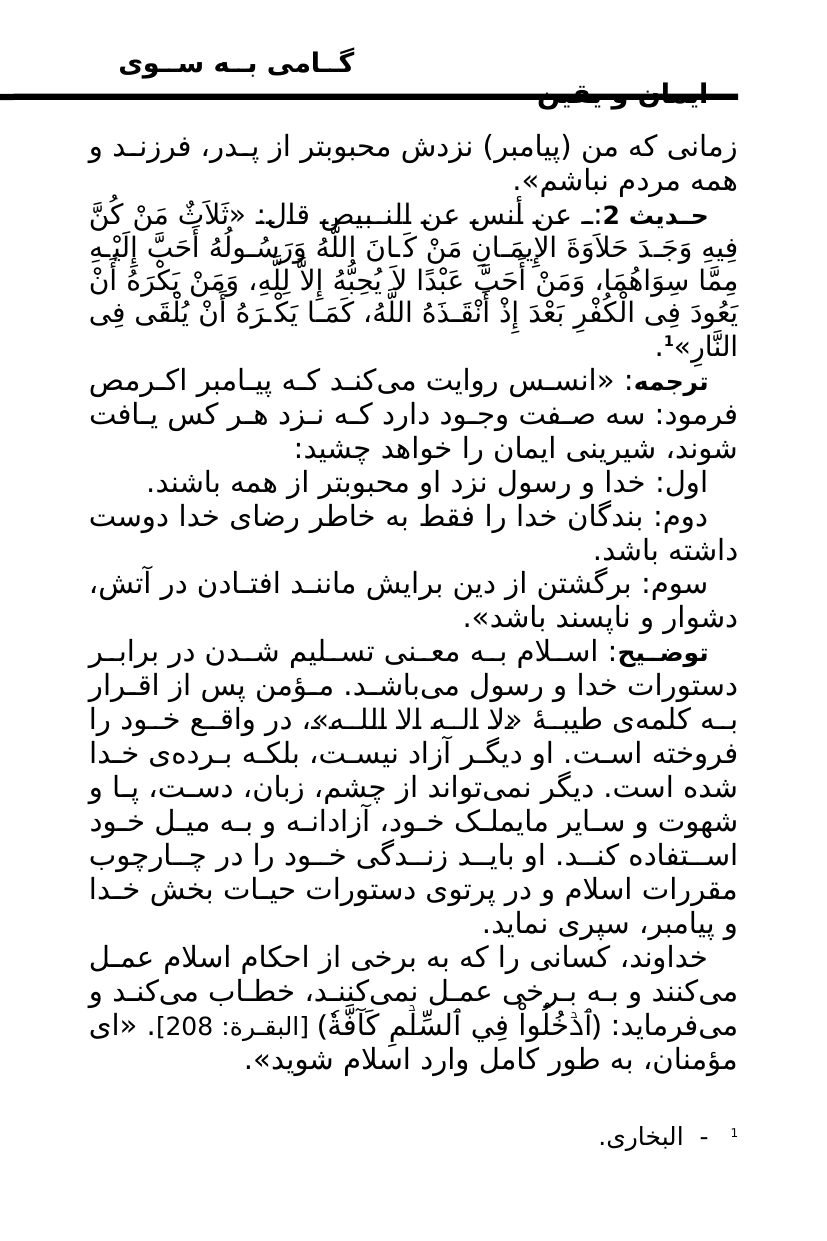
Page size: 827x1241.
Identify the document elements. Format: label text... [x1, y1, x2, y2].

text ترجمه: «انسس روایت می‌کند که پیامبر اکرمص فرمود: سه صفت وجود دارد که نزد هر کس یافت شوند، شیرینی ایمان را خواهد چشید: [89, 363, 738, 465]
text دوم: بندگان خدا را فقط به خاطر رضای خدا دوست داشته باشد. [89, 499, 738, 567]
text حدیث 2: عن أنس عن النبیص قال: «ثَلاَثٌ مَنْ كُنَّ فِيهِ وَجَدَ حَلاَوَةَ الإِيمَانِ مَنْ كَانَ اللَّهُ وَرَسُولُهُ أَحَبَّ إِلَيْهِ مِمَّا سِوَاهُمَا، وَمَنْ أَحَبَّ عَبْدًا لاَ يُحِبُّهُ إِلاَّ لِلَّهِ، وَمَنْ يَكْرَهُ أَنْ يَعُودَ فِى الْكُفْرِ بَعْدَ إِذْ أَنْقَذَهُ اللَّهُ، كَمَا يَكْرَهُ أَنْ يُلْقَى فِى النَّارِ». [89, 197, 738, 363]
text توضیح: اسلام به معنی تسلیم شدن در برابر دستورات خدا و رسول می‌باشد. مؤمن پس از اقرار به کلمه‌ی طیبۀ «لا اله الا الله»، در واقع خود را فروخته است. او دیگر آزاد نیست، بلکه برده‌ی خدا شده است. دیگر نمی‌تواند از چشم، زبان، دست، پا و شهوت و سایر مایملک خود، آزادانه و به میل خود استفاده کند. او باید زندگی خود را در چارچوب مقررات اسلام و در پرتوی دستورات حیات بخش خدا و پیامبر، سپری نماید. [89, 635, 738, 940]
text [89, 129, 738, 197]
text خداوند، کسانی را که به برخی از احکام اسلام عمل می‌کنند و به برخی عمل نمی‌کنند، خطاب می‌کند و می‌فرماید: ﴿ٱدۡخُلُواْ فِي ٱلسِّلۡمِ كَآفَّةٗ﴾ [البقرة: 208]. «ای مؤمنان، به طور کامل وارد اسلام شوید». [89, 940, 738, 1076]
text سوم: برگشتن از دین برایش مانند افتادن در آتش، دشوار و ناپسند باشد». [89, 567, 738, 635]
text اول: خدا و رسول نزد او محبوبتر از همه باشند. [89, 465, 738, 499]
